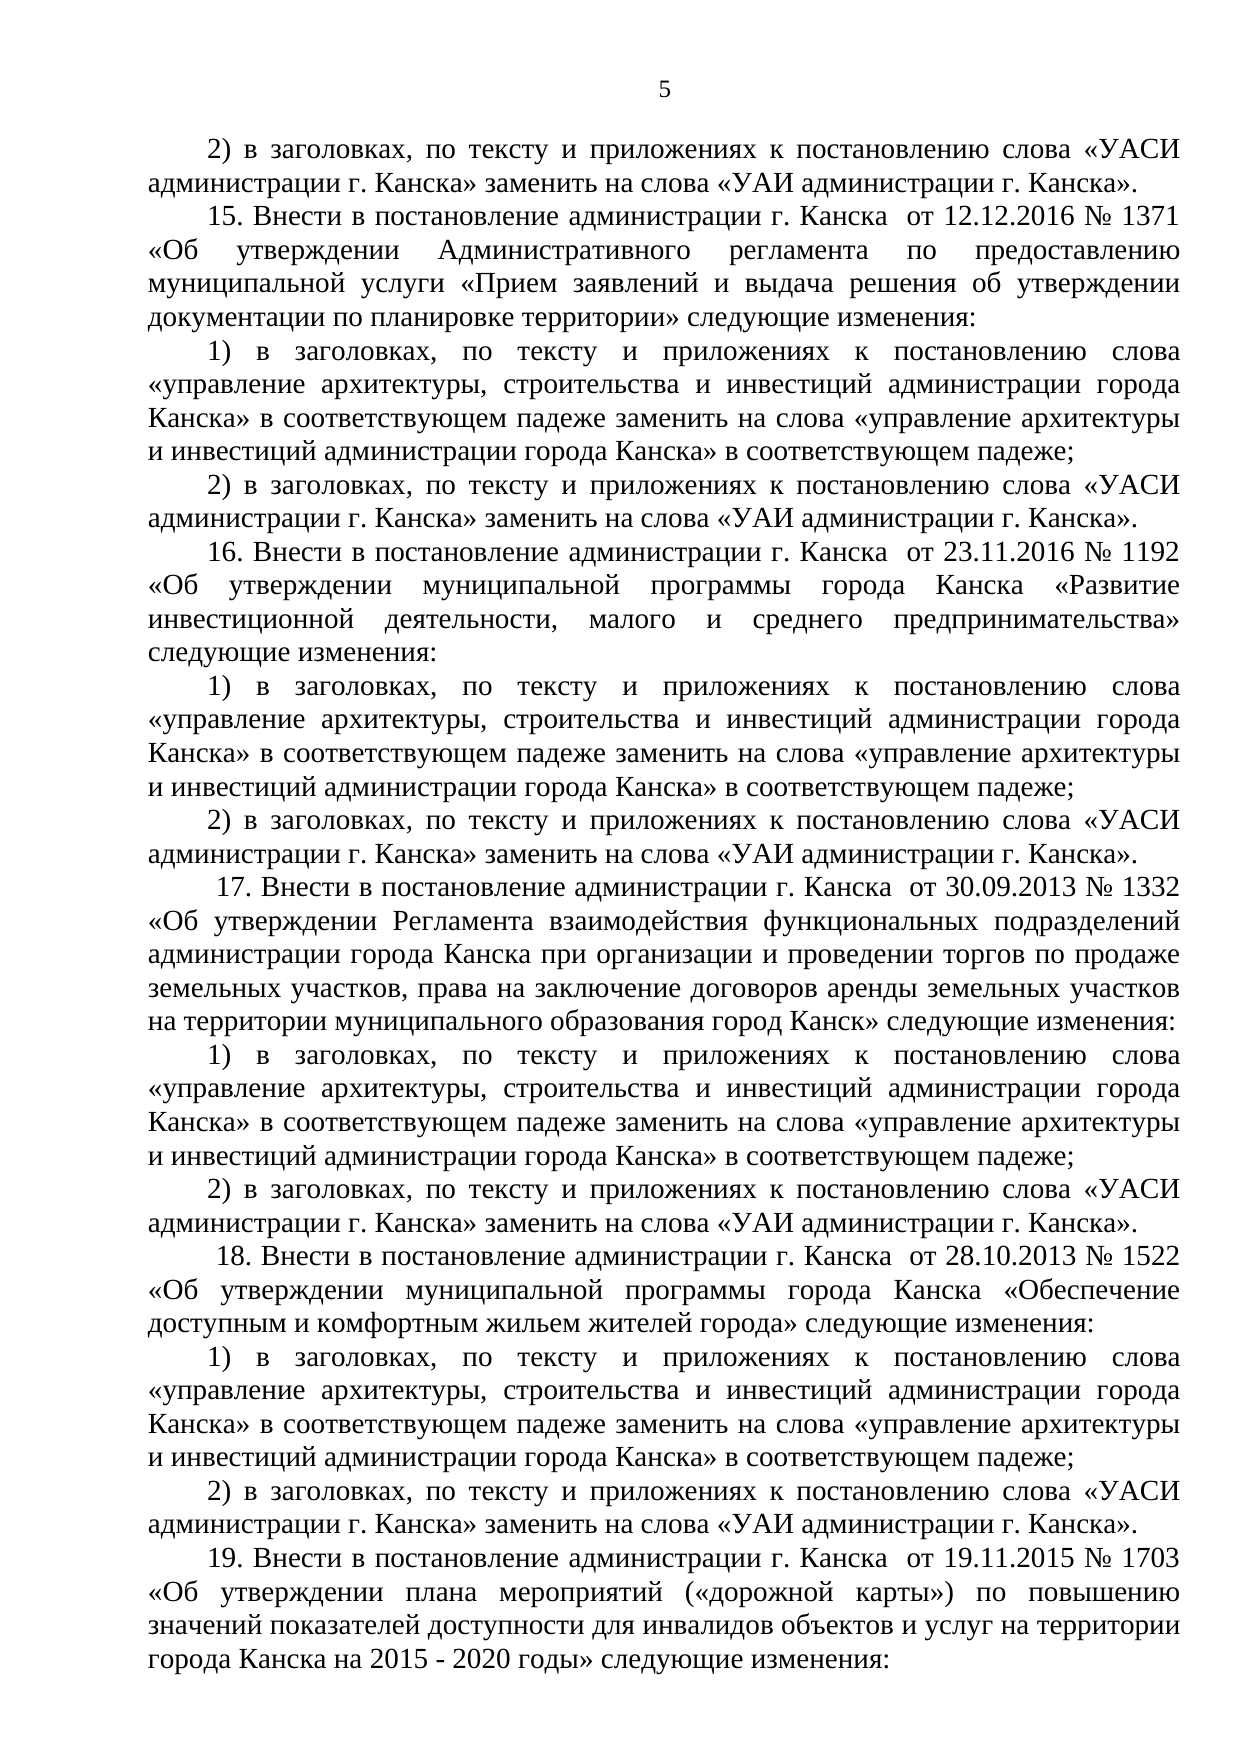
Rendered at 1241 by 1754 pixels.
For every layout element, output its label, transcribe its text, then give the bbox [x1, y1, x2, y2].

text 19. Внести в постановление администрации г. Канска от 19.11.2015 № 1703 «Об утверждении плана мероприятий («дорожной карты») по повышению значений показателей доступности для инвалидов объектов и услуг на территории города Канска на 2015 - 2020 годы» следующие изменения: [148, 1540, 1181, 1674]
text 2) в заголовках, по тексту и приложениях к постановлению слова «УАСИ администрации г. Канска» заменить на слова «УАИ администрации г. Канска». [148, 1473, 1181, 1540]
text 2) в заголовках, по тексту и приложениях к постановлению слова «УАСИ администрации г. Канска» заменить на слова «УАИ администрации г. Канска». [148, 1171, 1181, 1238]
text 2) в заголовках, по тексту и приложениях к постановлению слова «УАСИ администрации г. Канска» заменить на слова «УАИ администрации г. Канска». [148, 467, 1181, 534]
text 2) в заголовках, по тексту и приложениях к постановлению слова «УАСИ администрации г. Канска» заменить на слова «УАИ администрации г. Канска». [148, 131, 1181, 198]
text 17. Внести в постановление администрации г. Канска от 30.09.2013 № 1332 «Об утверждении Регламента взаимодействия функциональных подразделений администрации города Канска при организации и проведении торгов по продаже земельных участков, права на заключение договоров аренды земельных участков на территории муниципального образования город Канск» следующие изменения: [148, 869, 1181, 1037]
text 18. Внести в постановление администрации г. Канска от 28.10.2013 № 1522 «Об утверждении муниципальной программы города Канска «Обеспечение доступным и комфортным жильем жителей города» следующие изменения: [148, 1238, 1181, 1339]
text 2) в заголовках, по тексту и приложениях к постановлению слова «УАСИ администрации г. Канска» заменить на слова «УАИ администрации г. Канска». [148, 802, 1181, 869]
text 15. Внести в постановление администрации г. Канска от 12.12.2016 № 1371 «Об утверждении Административного регламента по предоставлению муниципальной услуги «Прием заявлений и выдача решения об утверждении документации по планировке территории» следующие изменения: [148, 198, 1181, 333]
text 16. Внести в постановление администрации г. Канска от 23.11.2016 № 1192 «Об утверждении муниципальной программы города Канска «Развитие инвестиционной деятельности, малого и среднего предпринимательства» следующие изменения: [148, 534, 1181, 668]
